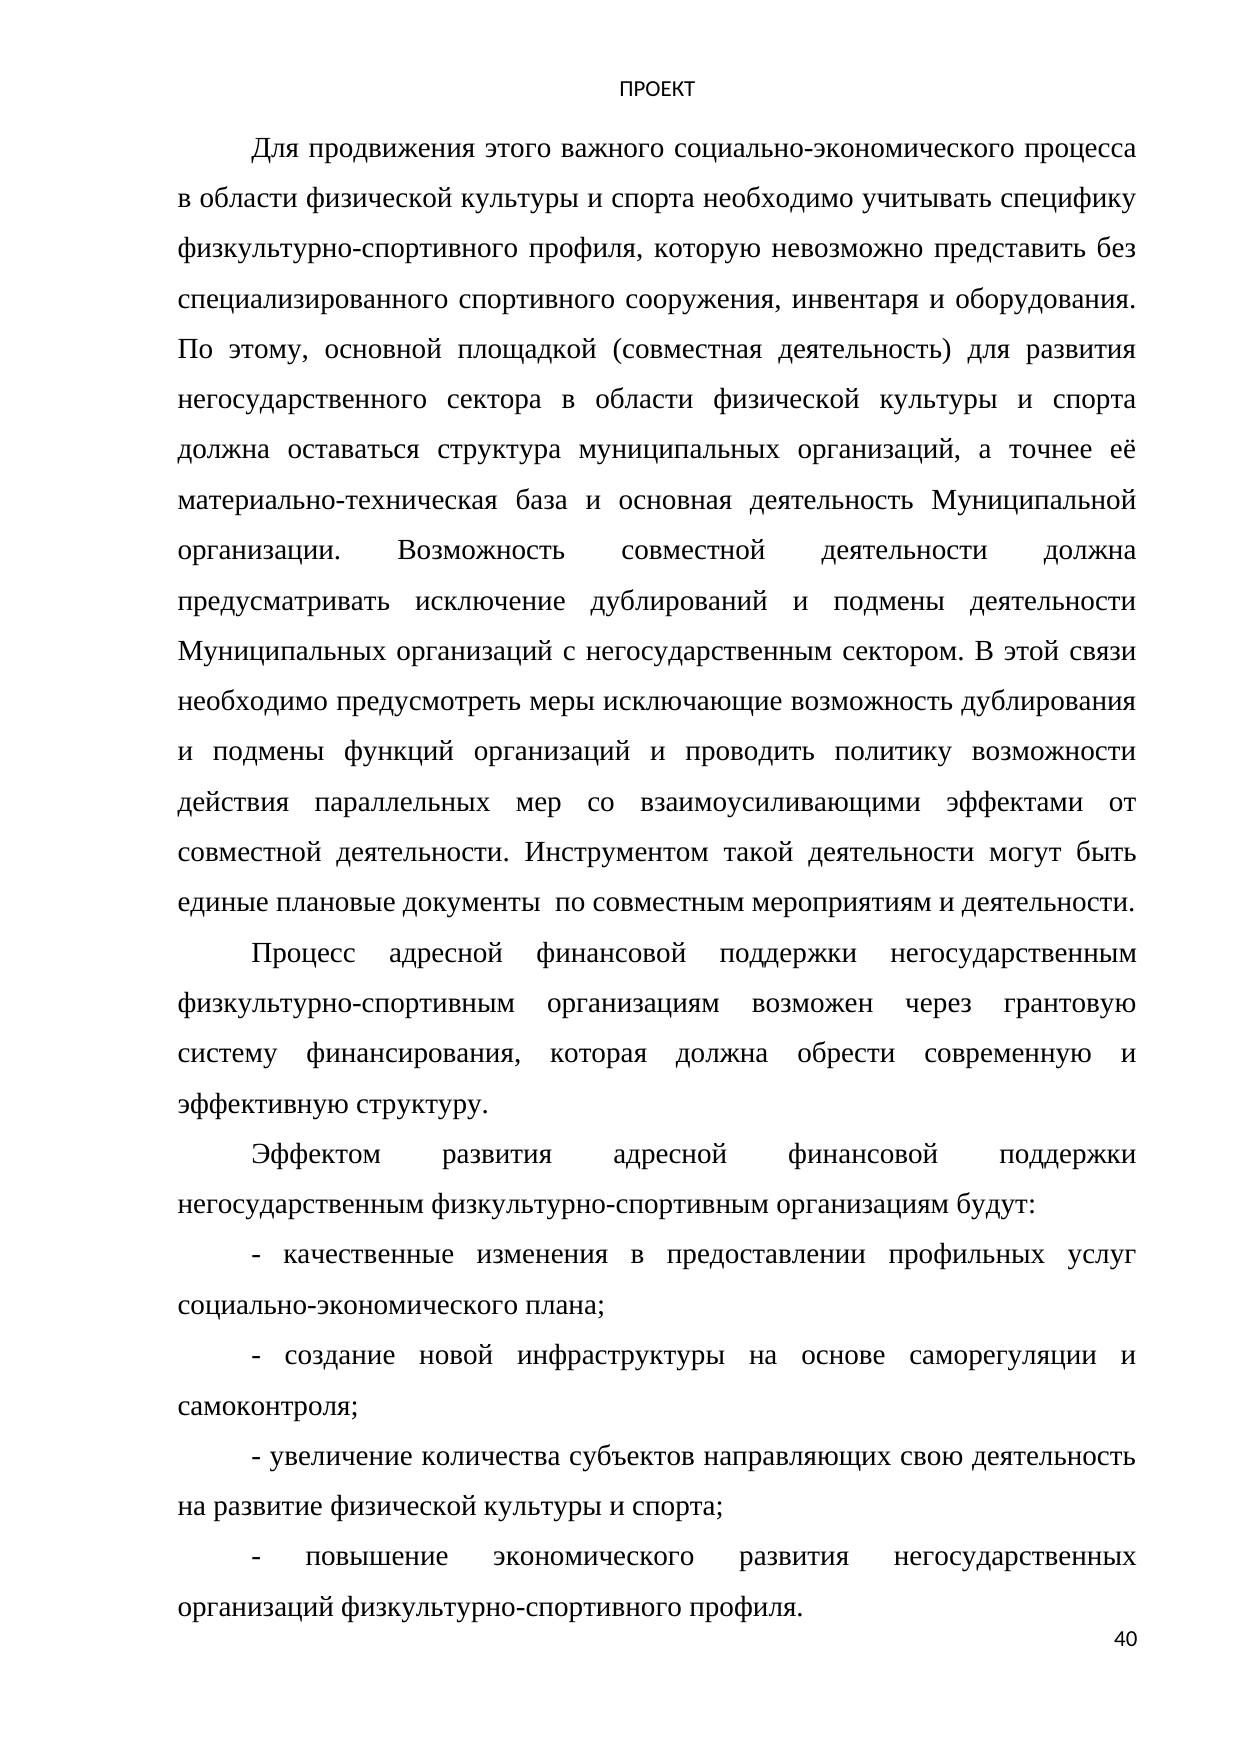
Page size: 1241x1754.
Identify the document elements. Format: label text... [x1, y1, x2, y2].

list - качественные изменения в предоставлении профильных услуг социально-экономического плана; [177, 1237, 1137, 1321]
list Эффектом развития адресной финансовой поддержки негосударственным физкультурно-спортивным организациям будут: [177, 1136, 1137, 1220]
list - повышение экономического развития негосударственных организаций физкультурно-спортивного профиля. [177, 1538, 1137, 1622]
list Для продвижения этого важного социально-экономического процесса в области физической культуры и спорта необходимо учитывать специфику физкультурно-спортивного профиля, которую невозможно представить без специализированного спортивного сооружения, инвентаря и оборудования. По этому, основной площадкой (совместная деятельность) для развития негосударственного сектора в области физической культуры и спорта должна оставаться структура муниципальных организаций, а точнее её материально-техническая база и основная деятельность Муниципальной организации. Возможность совместной деятельности должна предусматривать исключение дублирований и подмены деятельности Муниципальных организаций с негосударственным сектором. В этой связи необходимо предусмотреть меры исключающие возможность дублирования и подмены функций организаций и проводить политику возможности действия параллельных мер со взаимоусиливающими эффектами от совместной деятельности. Инструментом такой деятельности могут быть единые плановые документы по совместным мероприятиям и деятельности. [177, 130, 1137, 918]
list Процесс адресной финансовой поддержки негосударственным физкультурно-спортивным организациям возможен через грантовую систему финансирования, которая должна обрести современную и эффективную структуру. [177, 935, 1137, 1119]
list - создание новой инфраструктуры на основе саморегуляции и самоконтроля; [177, 1337, 1137, 1421]
list - увеличение количества субъектов направляющих свою деятельность на развитие физической культуры и спорта; [177, 1438, 1137, 1522]
